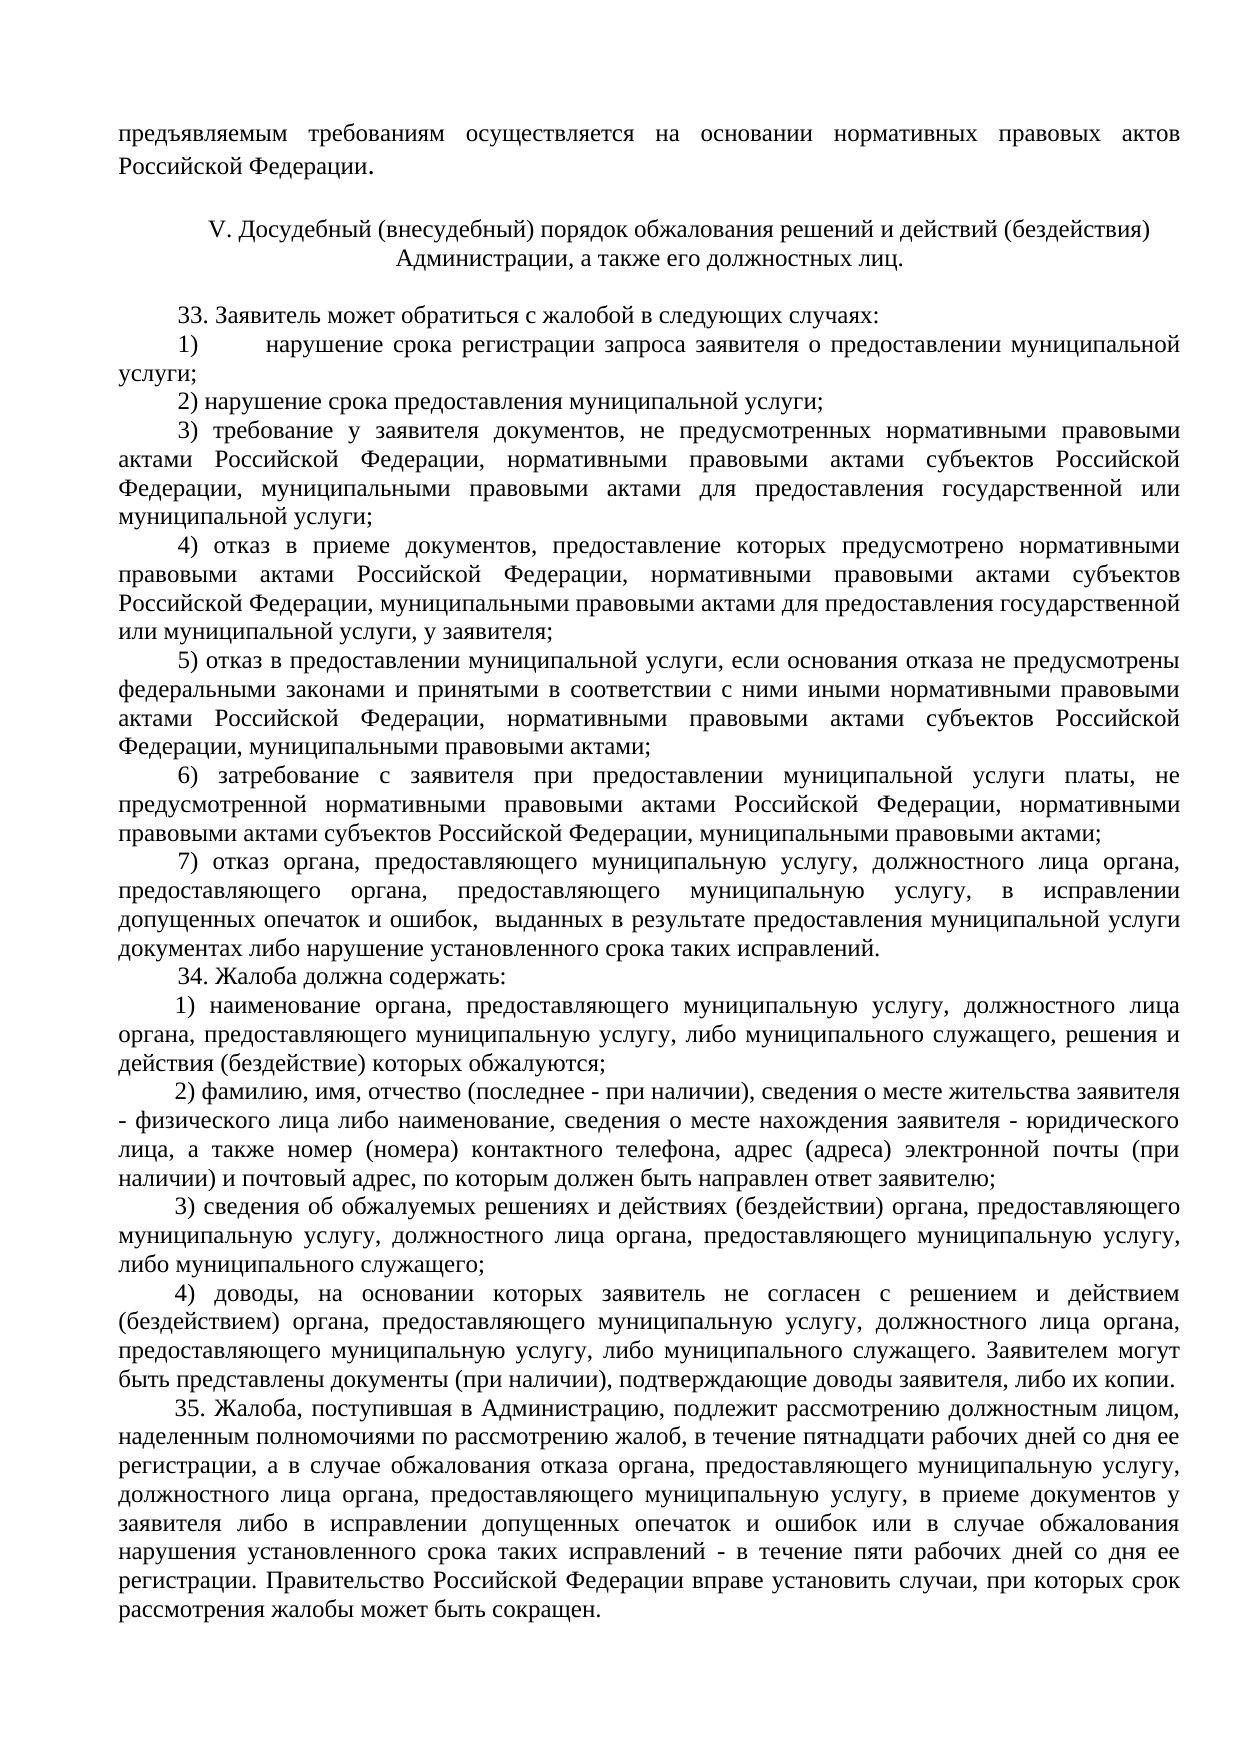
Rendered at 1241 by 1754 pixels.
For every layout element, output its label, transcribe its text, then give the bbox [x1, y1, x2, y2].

text 5) отказ в предоставлении муниципальной услуги, если основания отказа не предусмотрены федеральными законами и принятыми в соответствии с ними иными нормативными правовыми актами Российской Федерации, нормативными правовыми актами субъектов Российской Федерации, муниципальными правовыми актами; [118, 645, 1181, 760]
text 2) нарушение срока предоставления муниципальной услуги; [118, 386, 1181, 415]
text 3) требование у заявителя документов, не предусмотренных нормативными правовыми актами Российской Федерации, нормативными правовыми актами субъектов Российской Федерации, муниципальными правовыми актами для предоставления государственной или муниципальной услуги; [118, 415, 1181, 530]
text V. Досудебный (внесудебный) порядок обжалования решений и действий (бездействия) Администрации, а также его должностных лиц. [118, 214, 1181, 271]
text 2) фамилию, имя, отчество (последнее - при наличии), сведения о месте жительства заявителя - физического лица либо наименование, сведения о месте нахождения заявителя - юридического лица, а также номер (номера) контактного телефона, адрес (адреса) электронной почты (при наличии) и почтовый адрес, по которым должен быть направлен ответ заявителю; [118, 1076, 1181, 1191]
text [118, 118, 1181, 180]
text 3) сведения об обжалуемых решениях и действиях (бездействии) органа, предоставляющего муниципальную услугу, должностного лица органа, предоставляющего муниципальную услугу, либо муниципального служащего; [118, 1191, 1181, 1278]
text 4) доводы, на основании которых заявитель не согласен с решением и действием (бездействием) органа, предоставляющего муниципальную услугу, должностного лица органа, предоставляющего муниципальную услугу, либо муниципального служащего. Заявителем могут быть представлены документы (при наличии), подтверждающие доводы заявителя, либо их копии. [118, 1278, 1181, 1393]
text 1) наименование органа, предоставляющего муниципальную услугу, должностного лица органа, предоставляющего муниципальную услугу, либо муниципального служащего, решения и действия (бездействие) которых обжалуются; [118, 990, 1181, 1076]
text 4) отказ в приеме документов, предоставление которых предусмотрено нормативными правовыми актами Российской Федерации, нормативными правовыми актами субъектов Российской Федерации, муниципальными правовыми актами для предоставления государственной или муниципальной услуги, у заявителя; [118, 530, 1181, 645]
list нарушение срока регистрации запроса заявителя о предоставлении муниципальной услуги; [118, 329, 1181, 386]
text 35. Жалоба, поступившая в Администрацию, подлежит рассмотрению должностным лицом, наделенным полномочиями по рассмотрению жалоб, в течение пятнадцати рабочих дней со дня ее регистрации, а в случае обжалования отказа органа, предоставляющего муниципальную услугу, должностного лица органа, предоставляющего муниципальную услугу, в приеме документов у заявителя либо в исправлении допущенных опечаток и ошибок или в случае обжалования нарушения установленного срока таких исправлений - в течение пяти рабочих дней со дня ее регистрации. Правительство Российской Федерации вправе установить случаи, при которых срок рассмотрения жалобы может быть сокращен. [118, 1393, 1181, 1623]
text 7) отказ органа, предоставляющего муниципальную услугу, должностного лица органа, предоставляющего органа, предоставляющего муниципальную услугу, в исправлении допущенных опечаток и ошибок, выданных в результате предоставления муниципальной услуги документах либо нарушение установленного срока таких исправлений. [118, 846, 1181, 961]
text 34. Жалоба должна содержать: [118, 961, 1181, 990]
text 33. Заявитель может обратиться с жалобой в следующих случаях: [118, 300, 1181, 329]
text 6) затребование с заявителя при предоставлении муниципальной услуги платы, не предусмотренной нормативными правовыми актами Российской Федерации, нормативными правовыми актами субъектов Российской Федерации, муниципальными правовыми актами; [118, 760, 1181, 846]
